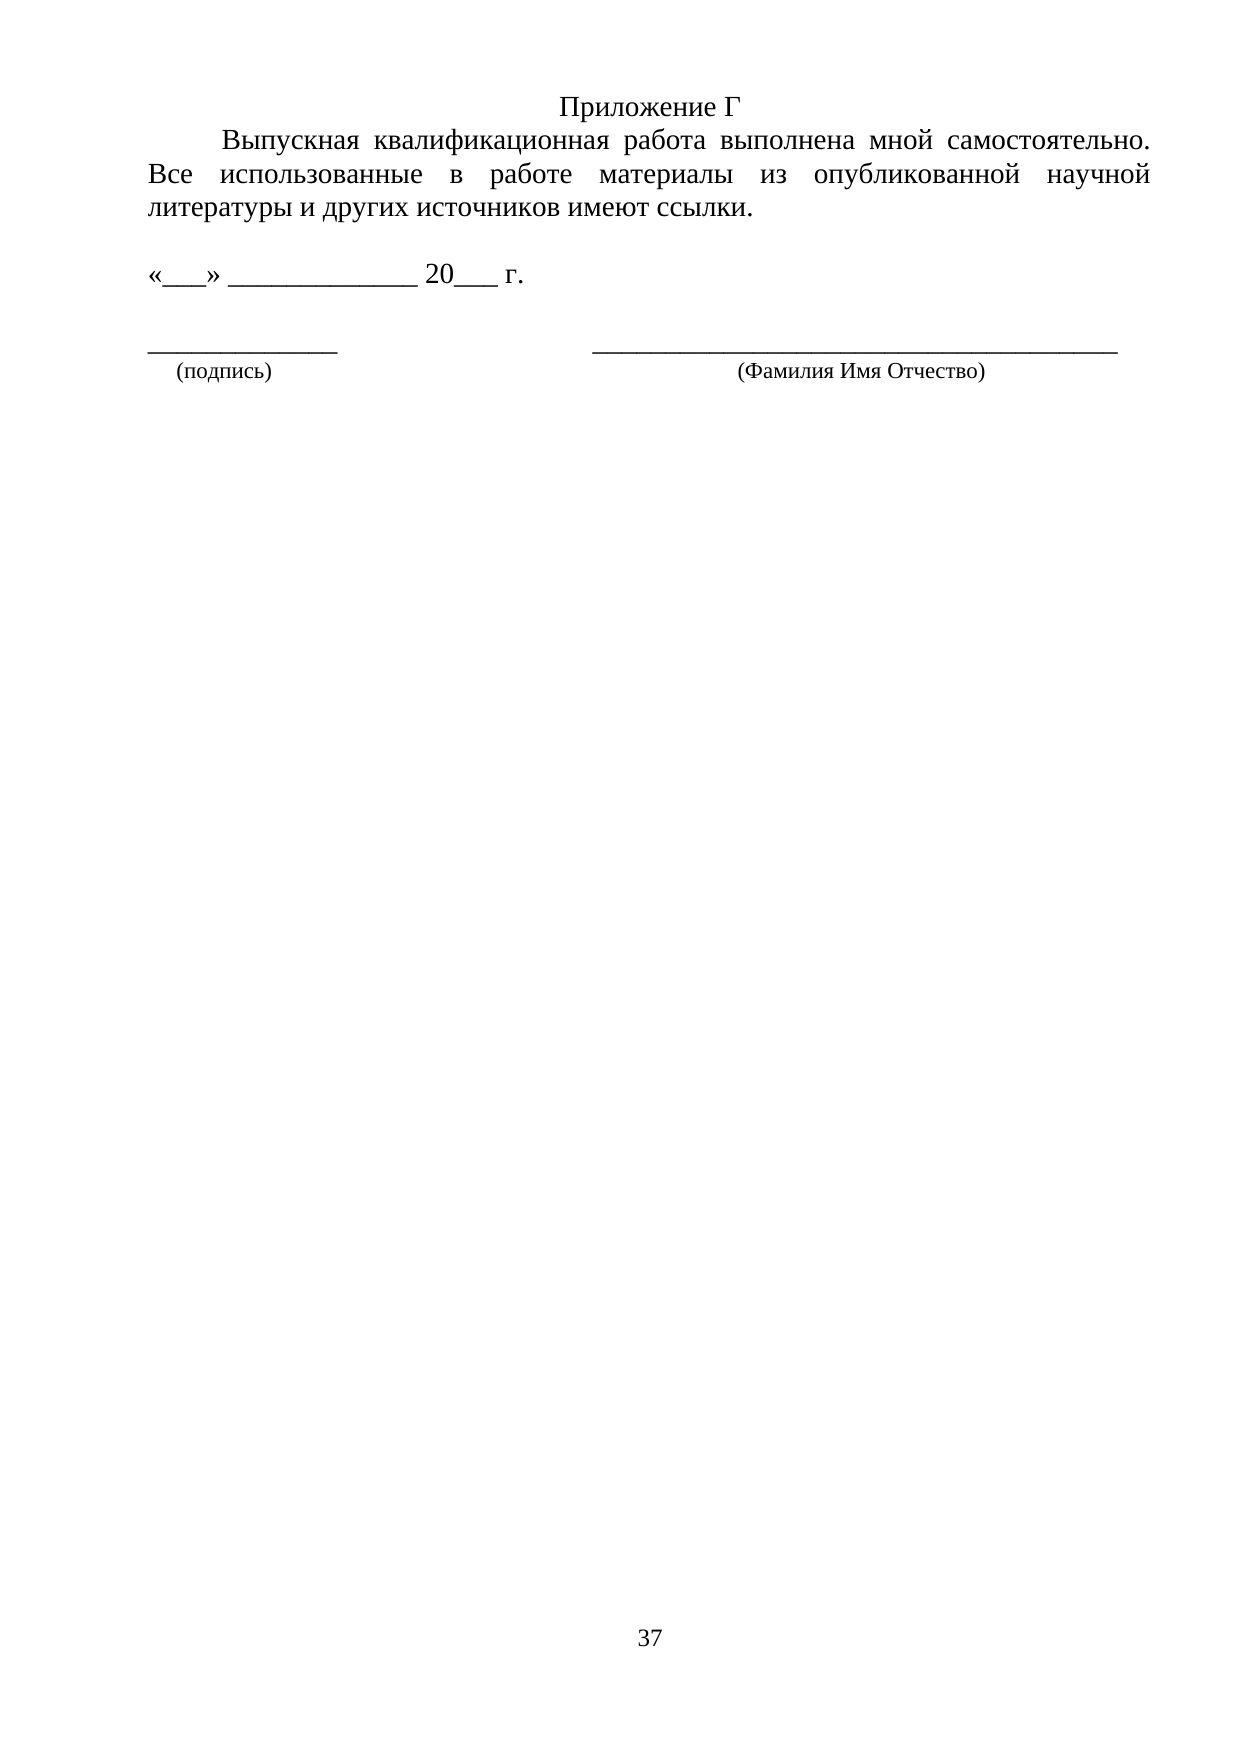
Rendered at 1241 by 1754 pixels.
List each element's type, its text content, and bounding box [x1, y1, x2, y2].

text Приложение Г [148, 89, 1152, 122]
text Выпускная квалификационная работа выполнена мной самостоятельно. Все использованные в работе материалы из опубликованной научной литературы и других источников имеют ссылки. [148, 122, 1152, 223]
text _____________ ____________________________________ [148, 323, 1152, 357]
text «___» _____________ 20___ г. [148, 256, 1152, 290]
text (подпись) (Фамилия Имя Отчество) [148, 357, 1152, 383]
